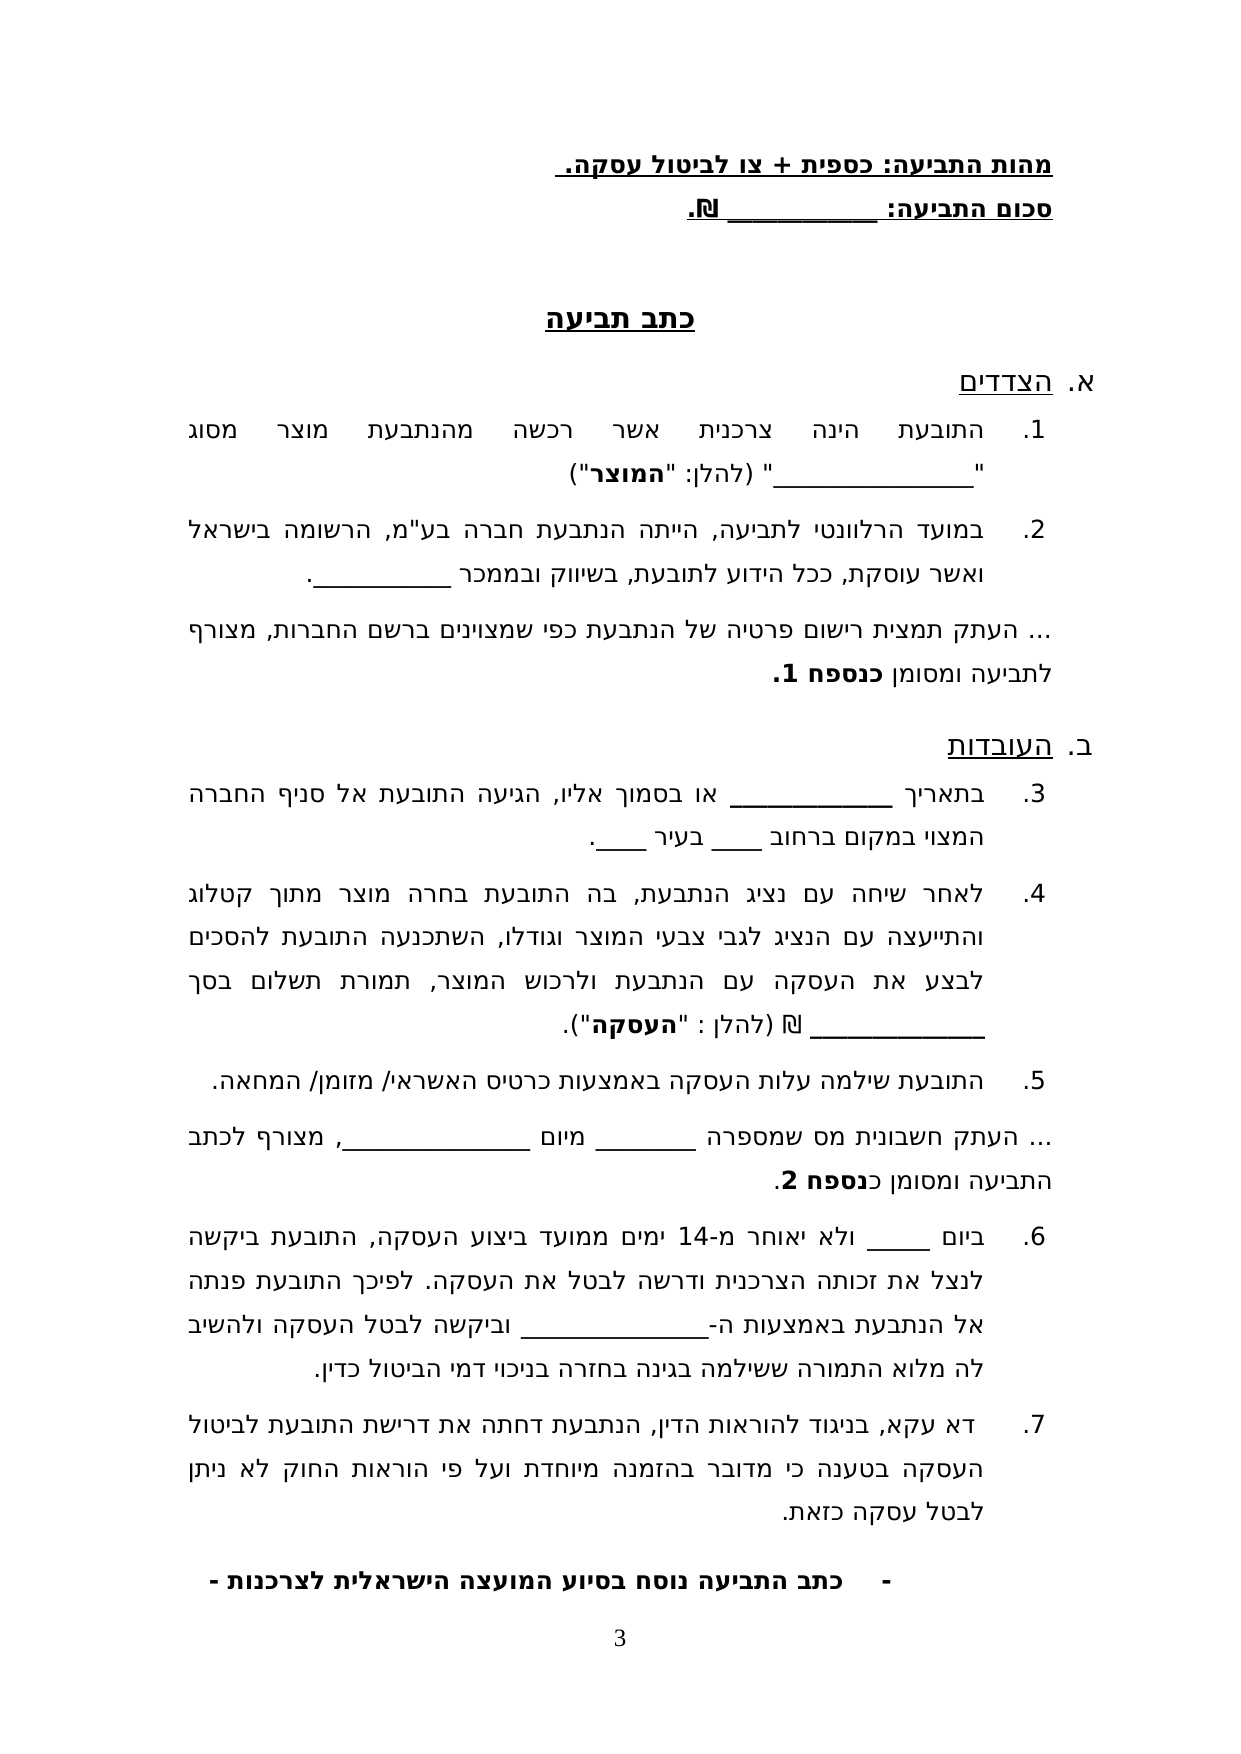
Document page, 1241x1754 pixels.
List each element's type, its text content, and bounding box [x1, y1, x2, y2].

list הצדדים [187, 364, 1067, 398]
subtitle מהות התביעה: כספית + צו לביטול עסקה. [187, 150, 1053, 179]
list ביום _____ ולא יאוחר מ-14 ימים ממועד ביצוע העסקה, התובעת ביקשה לנצל את זכותה הצרכנית ודרשה לבטל את העסקה. לפיכך התובעת פנתה אל הנתבעת באמצעות ה-_______________ וביקשה לבטל העסקה ולהשיב לה מלוא התמורה ששילמה בגינה בחזרה בניכוי דמי הביטול כדין. [187, 1223, 1022, 1383]
subtitle סכום התביעה: ____________ ₪. [187, 194, 1053, 223]
list במועד הרלוונטי לתביעה, הייתה הנתבעת חברה בע"מ, הרשומה בישראל ואשר עוסקת, ככל הידוע לתובעת, בשיווק ובממכר ___________. [187, 515, 1022, 588]
text ... העתק תמצית רישום פרטיה של הנתבעת כפי שמצוינים ברשם החברות, מצורף לתביעה ומסומן כנספח 1. [187, 615, 1053, 688]
list לאחר שיחה עם נציג הנתבעת, בה התובעת בחרה מוצר מתוך קטלוג והתייעצה עם הנציג לגבי צבעי המוצר וגודלו, השתכנעה התובעת להסכים לבצע את העסקה עם הנתבעת ולרכוש המוצר, תמורת תשלום בסך ______________ ₪ (להלן : "העסקה"). [187, 879, 1022, 1039]
text ... העתק חשבונית מס שמספרה ________ מיום _______________, מצורף לכתב התביעה ומסומן כנספח 2. [187, 1123, 1053, 1196]
subtitle כתב תביעה [187, 301, 1053, 335]
list בתאריך _____________ או בסמוך אליו, הגיעה התובעת אל סניף החברה המצוי במקום ברחוב ____ בעיר ____. [187, 779, 1022, 852]
list התובעת שילמה עלות העסקה באמצעות כרטיס האשראי/ מזומן/ המחאה. [187, 1066, 1022, 1096]
list העובדות [187, 728, 1067, 762]
list דא עקא, בניגוד להוראות הדין, הנתבעת דחתה את דרישת התובעת לביטול העסקה בטענה כי מדובר בהזמנה מיוחדת ועל פי הוראות החוק לא ניתן לבטל עסקה כזאת. [187, 1410, 1022, 1527]
list התובעת הינה צרכנית אשר רכשה מהנתבעת מוצר מסוג "________________" (להלן: "המוצר") [187, 415, 1022, 488]
